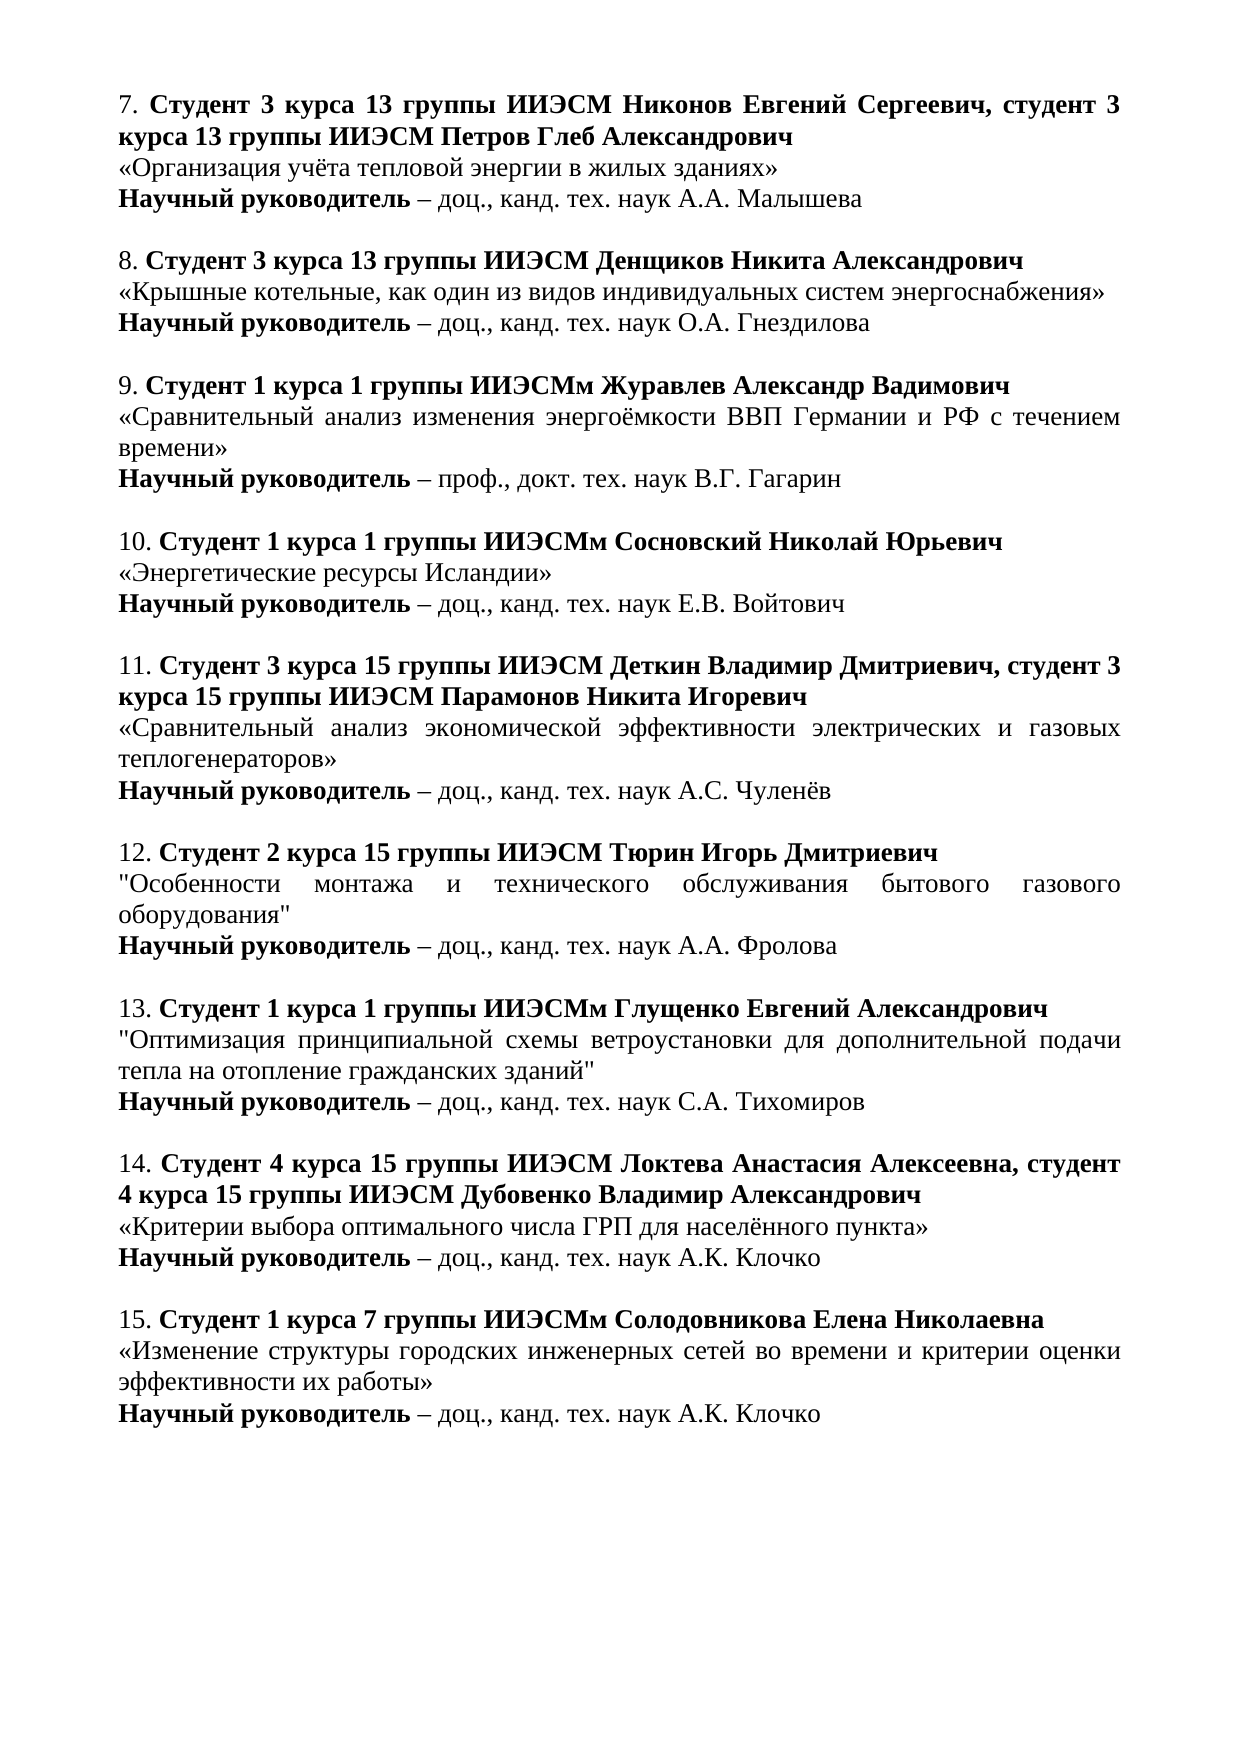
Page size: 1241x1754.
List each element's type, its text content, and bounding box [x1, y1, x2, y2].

text Научный руководитель – доц., канд. тех. наук Е.В. Войтович [118, 587, 1122, 618]
text 7. Студент 3 курса 13 группы ИИЭСМ Никонов Евгений Сергеевич, студент 3 курса 13 группы ИИЭСМ Петров Глеб Александрович [118, 88, 1122, 151]
text 8. Студент 3 курса 13 группы ИИЭСМ Денщиков Никита Александрович [118, 244, 1122, 275]
text Научный руководитель – проф., докт. тех. наук В.Г. Гагарин [118, 462, 1122, 493]
list Научный руководитель – доц., канд. тех. наук А.А. Фролова [118, 929, 1122, 961]
text 14. Студент 4 курса 15 группы ИИЭСМ Локтева Анастасия Алексеевна, студент 4 курса 15 группы ИИЭСМ Дубовенко Владимир Александрович [118, 1147, 1122, 1210]
text Научный руководитель – доц., канд. тех. наук А.К. Клочко [118, 1397, 1122, 1428]
text 13. Студент 1 курса 1 группы ИИЭСМм Глущенко Евгений Александрович [118, 992, 1122, 1023]
text Научный руководитель – доц., канд. тех. наук О.А. Гнездилова [118, 307, 1122, 338]
text Научный руководитель – доц., канд. тех. наук А.С. Чуленёв [118, 774, 1122, 805]
text 9. Студент 1 курса 1 группы ИИЭСМм Журавлев Александр Вадимович [118, 369, 1122, 400]
text «Изменение структуры городских инженерных сетей во времени и критерии оценки эффективности их работы» [118, 1334, 1122, 1397]
text Научный руководитель – доц., канд. тех. наук А.А. Малышева [118, 182, 1122, 213]
text «Сравнительный анализ изменения энергоёмкости ВВП Германии и РФ с течением времени» [118, 400, 1122, 462]
text 11. Студент 3 курса 15 группы ИИЭСМ Деткин Владимир Дмитриевич, студент 3 курса 15 группы ИИЭСМ Парамонов Никита Игоревич [118, 649, 1122, 711]
text Научный руководитель – доц., канд. тех. наук А.К. Клочко [118, 1241, 1122, 1272]
text 10. Студент 1 курса 1 группы ИИЭСМм Сосновский Николай Юрьевич [118, 524, 1122, 556]
text «Сравнительный анализ экономической эффективности электрических и газовых теплогенераторов» [118, 711, 1122, 774]
text «Энергетические ресурсы Исландии» [118, 556, 1122, 587]
text "Особенности монтажа и технического обслуживания бытового газового оборудования" [118, 867, 1122, 929]
text "Оптимизация принципиальной схемы ветроустановки для дополнительной подачи тепла на отопление гражданских зданий" [118, 1023, 1122, 1085]
text 15. Студент 1 курса 7 группы ИИЭСМм Солодовникова Елена Николаевна [118, 1303, 1122, 1334]
list Научный руководитель – доц., канд. тех. наук С.А. Тихомиров [118, 1085, 1122, 1116]
text «Крышные котельные, как один из видов индивидуальных систем энергоснабжения» [118, 275, 1122, 307]
text 12. Студент 2 курса 15 группы ИИЭСМ Тюрин Игорь Дмитриевич [118, 836, 1122, 867]
text «Критерии выбора оптимального числа ГРП для населённого пункта» [118, 1210, 1122, 1241]
text «Организация учёта тепловой энергии в жилых зданиях» [118, 151, 1122, 182]
